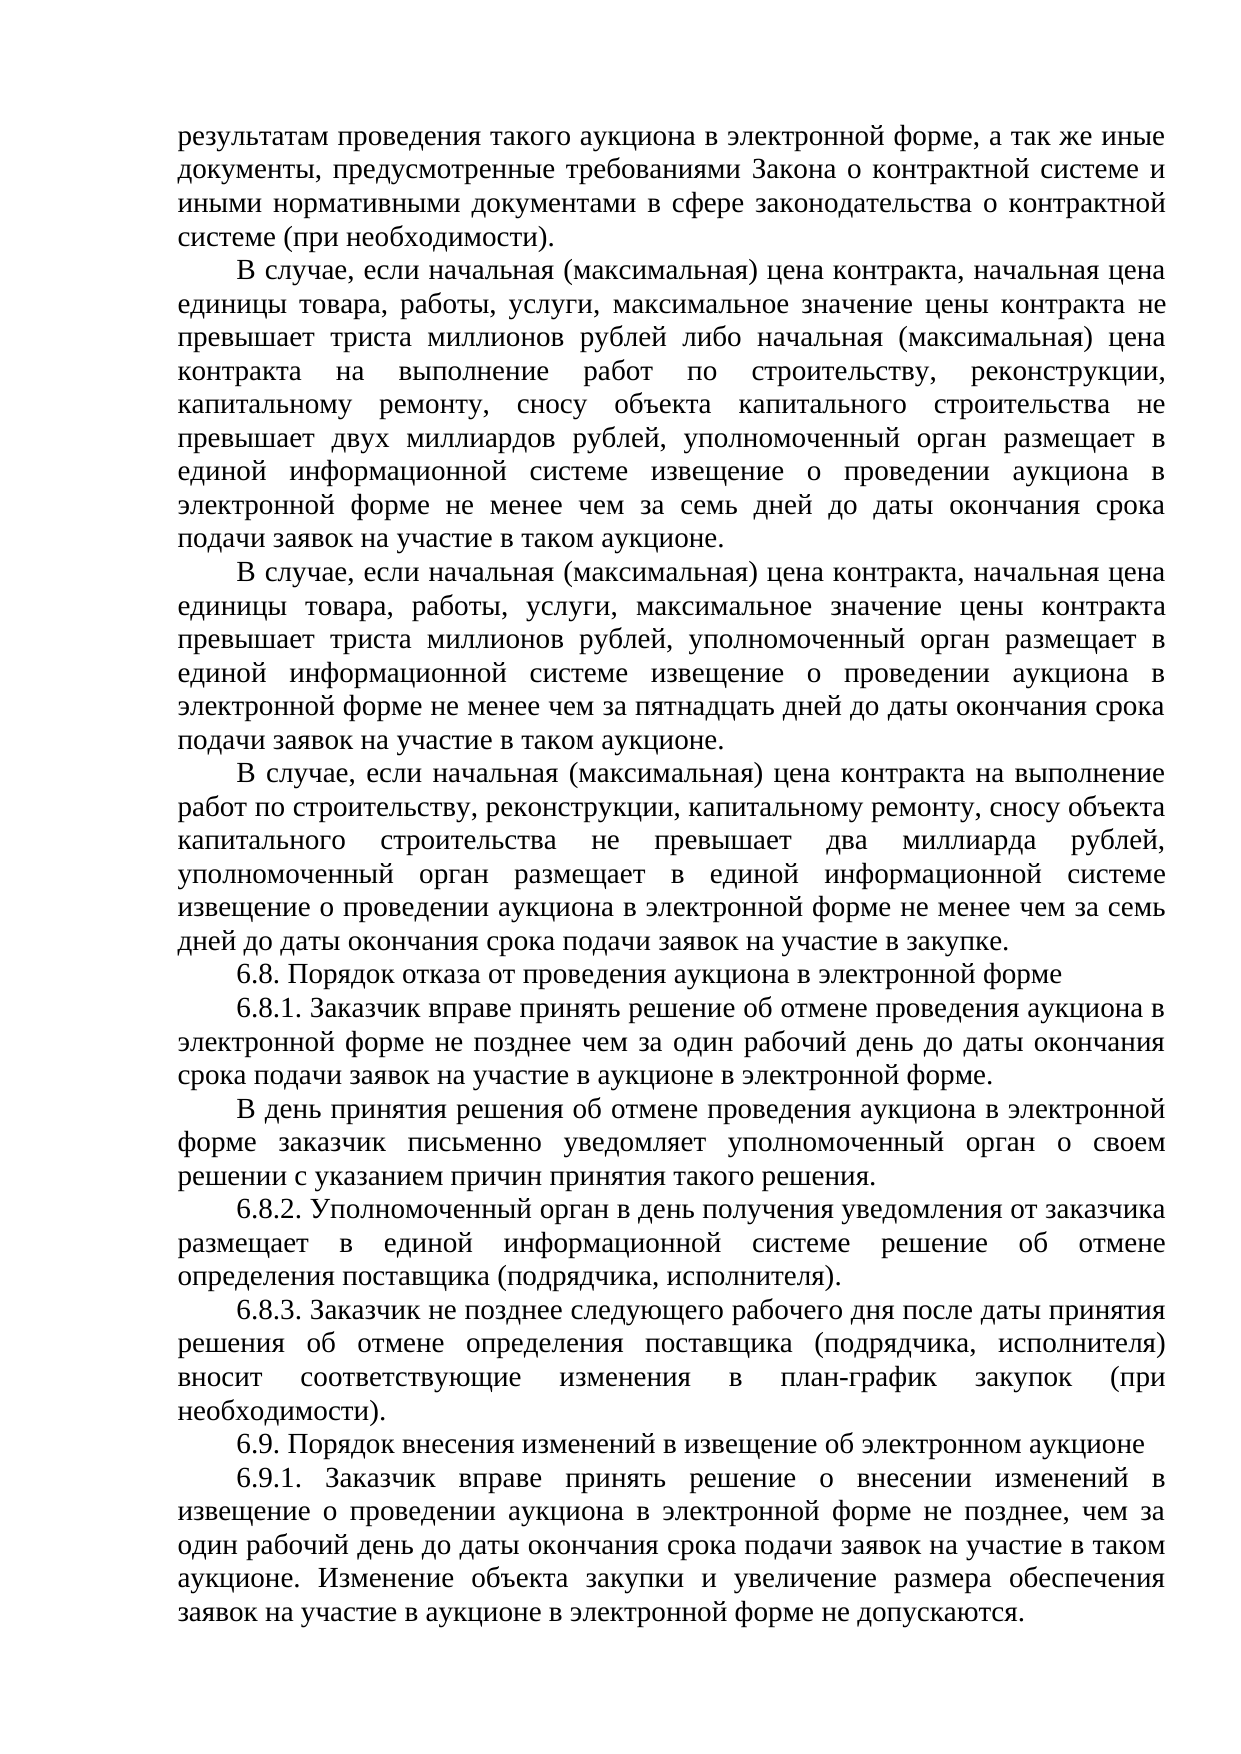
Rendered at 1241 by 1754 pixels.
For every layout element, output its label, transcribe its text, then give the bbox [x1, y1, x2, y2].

text 6.8.3. Заказчик не позднее следующего рабочего дня после даты принятия решения об отмене определения поставщика (подрядчика, исполнителя) вносит соответствующие изменения в план-график закупок (при необходимости). [177, 1292, 1166, 1426]
text 6.8. Порядок отказа от проведения аукциона в электронной форме [177, 957, 1166, 990]
text 6.8.2. Уполномоченный орган в день получения уведомления от заказчика размещает в единой информационной системе решение об отмене определения поставщика (подрядчика, исполнителя). [177, 1191, 1166, 1292]
text В день принятия решения об отмене проведения аукциона в электронной форме заказчик письменно уведомляет уполномоченный орган о своем решении с указанием причин принятия такого решения. [177, 1091, 1166, 1191]
text В случае, если начальная (максимальная) цена контракта, начальная цена единицы товара, работы, услуги, максимальное значение цены контракта превышает триста миллионов рублей, уполномоченный орган размещает в единой информационной системе извещение о проведении аукциона в электронной форме не менее чем за пятнадцать дней до даты окончания срока подачи заявок на участие в таком аукционе. [177, 554, 1166, 755]
text 6.9. Порядок внесения изменений в извещение об электронном аукционе [177, 1426, 1166, 1460]
text В случае, если начальная (максимальная) цена контракта на выполнение работ по строительству, реконструкции, капитальному ремонту, сносу объекта капитального строительства не превышает два миллиарда рублей, уполномоченный орган размещает в единой информационной системе извещение о проведении аукциона в электронной форме не менее чем за семь дней до даты окончания срока подачи заявок на участие в закупке. [177, 755, 1166, 957]
text 6.9.1. Заказчик вправе принять решение о внесении изменений в извещение о проведении аукциона в электронной форме не позднее, чем за один рабочий день до даты окончания срока подачи заявок на участие в таком аукционе. Изменение объекта закупки и увеличение размера обеспечения заявок на участие в аукционе в электронной форме не допускаются. [177, 1460, 1166, 1627]
text 6.8.1. Заказчик вправе принять решение об отмене проведения аукциона в электронной форме не позднее чем за один рабочий день до даты окончания срока подачи заявок на участие в аукционе в электронной форме. [177, 990, 1166, 1091]
text В случае, если начальная (максимальная) цена контракта, начальная цена единицы товара, работы, услуги, максимальное значение цены контракта не превышает триста миллионов рублей либо начальная (максимальная) цена контракта на выполнение работ по строительству, реконструкции, капитальному ремонту, сносу объекта капитального строительства не превышает двух миллиардов рублей, уполномоченный орган размещает в единой информационной системе извещение о проведении аукциона в электронной форме не менее чем за семь дней до даты окончания срока подачи заявок на участие в таком аукционе. [177, 252, 1166, 554]
